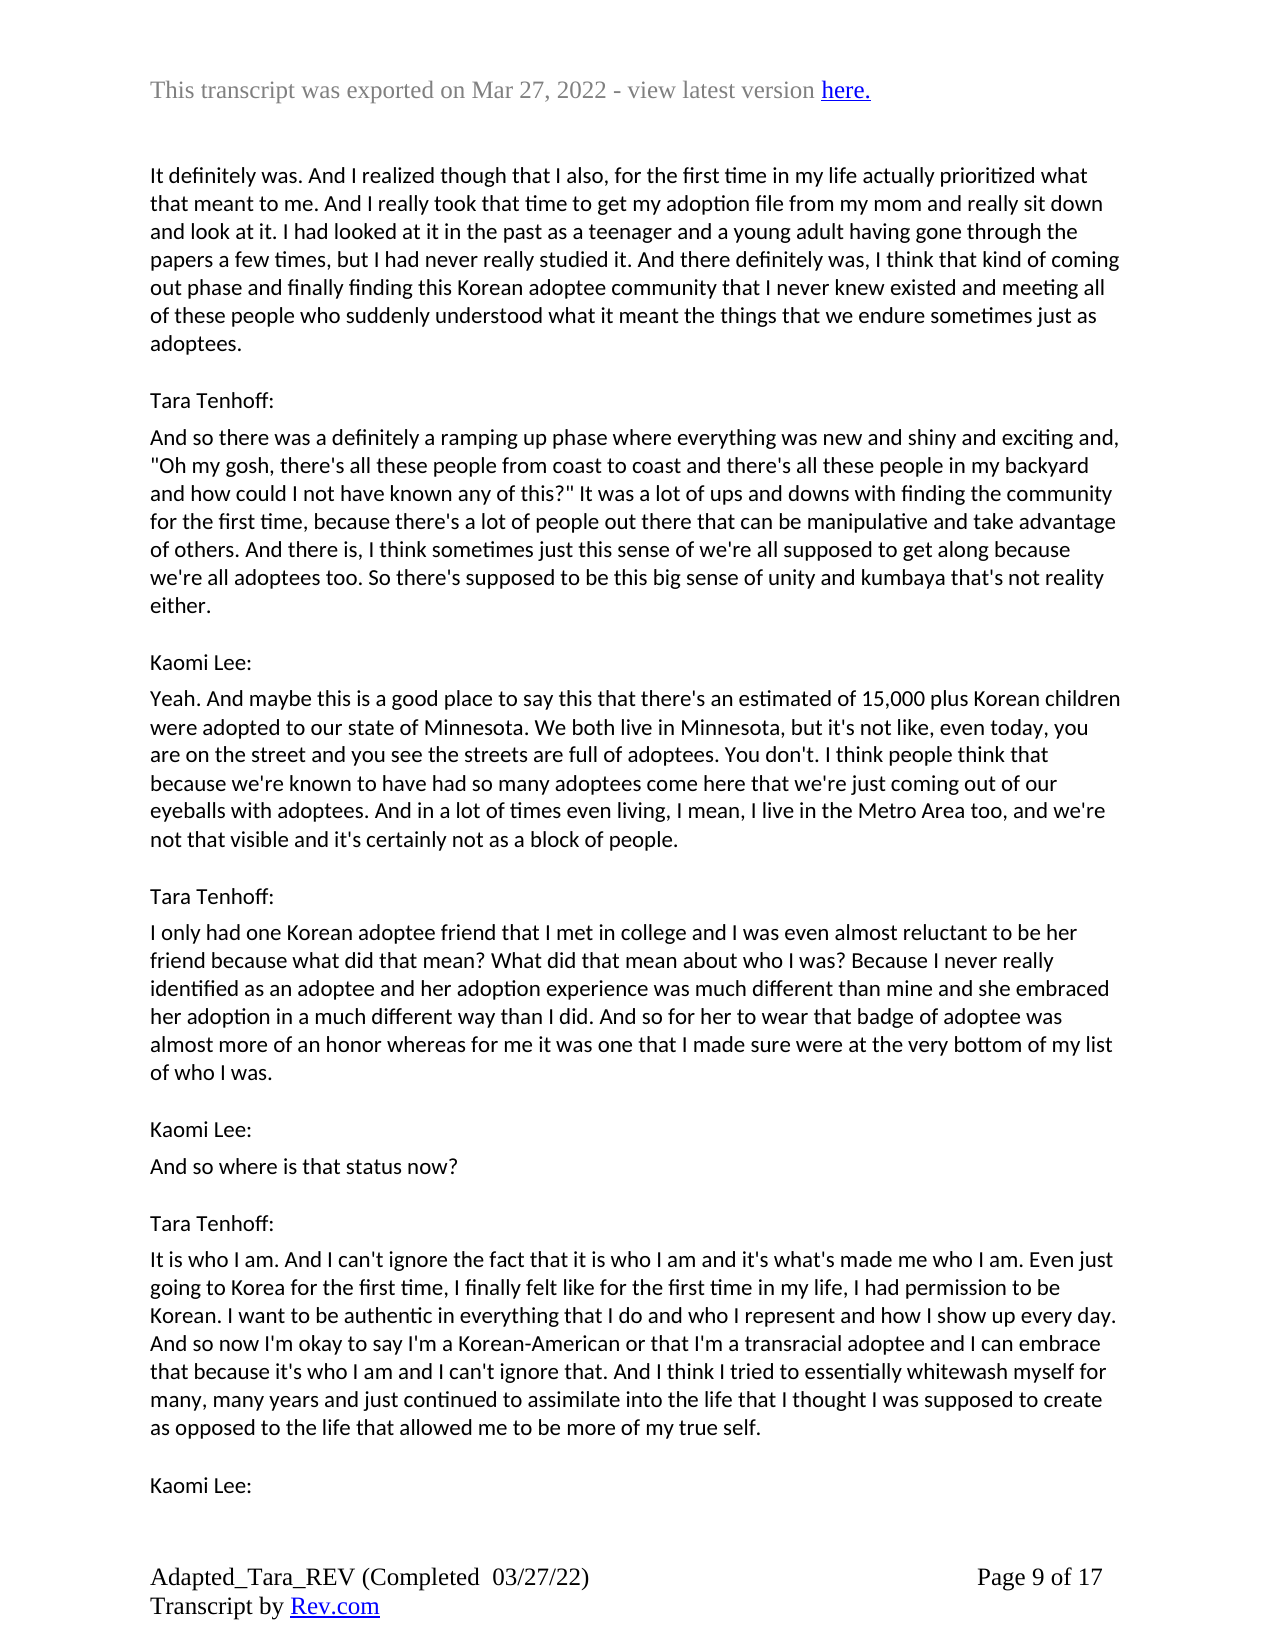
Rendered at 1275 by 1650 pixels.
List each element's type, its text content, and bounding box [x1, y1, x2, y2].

text Tara Tenhoff: [150, 1209, 1125, 1237]
text And so there was a definitely a ramping up phase where everything was new and shiny and exciting and, "Oh my gosh, there's all these people from coast to coast and there's all these people in my backyard and how could I not have known any of this?" It was a lot of ups and downs with finding the community for the first time, because there's a lot of people out there that can be manipulative and take advantage of others. And there is, I think sometimes just this sense of we're all supposed to get along because we're all adoptees too. So there's supposed to be this big sense of unity and kumbaya that's not reality either. [150, 423, 1125, 619]
text I only had one Korean adoptee friend that I met in college and I was even almost reluctant to be her friend because what did that mean? What did that mean about who I was? Because I never really identified as an adoptee and her adoption experience was much different than mine and she embraced her adoption in a much different way than I did. And so for her to wear that badge of adoptee was almost more of an honor whereas for me it was one that I made sure were at the very bottom of my list of who I was. [150, 918, 1125, 1086]
text Kaomi Lee: [150, 1471, 1125, 1499]
text It is who I am. And I can't ignore the fact that it is who I am and it's what's made me who I am. Even just going to Korea for the first time, I finally felt like for the first time in my life, I had permission to be Korean. I want to be authentic in everything that I do and who I represent and how I show up every day. And so now I'm okay to say I'm a Korean-American or that I'm a transracial adoptee and I can embrace that because it's who I am and I can't ignore that. And I think I tried to essentially whitewash myself for many, many years and just continued to assimilate into the life that I thought I was supposed to create as opposed to the life that allowed me to be more of my true self. [150, 1245, 1125, 1442]
text And so where is that status now? [150, 1152, 1125, 1180]
text Kaomi Lee: [150, 1116, 1125, 1143]
text Yeah. And maybe this is a good place to say this that there's an estimated of 15,000 plus Korean children were adopted to our state of Minnesota. We both live in Minnesota, but it's not like, even today, you are on the street and you see the streets are full of adoptees. You don't. I think people think that because we're known to have had so many adoptees come here that we're just coming out of our eyeballs with adoptees. And in a lot of times even living, I mean, I live in the Metro Area too, and we're not that visible and it's certainly not as a block of people. [150, 684, 1125, 853]
text It definitely was. And I realized though that I also, for the first time in my life actually prioritized what that meant to me. And I really took that time to get my adoption file from my mom and really sit down and look at it. I had looked at it in the past as a teenager and a young adult having gone through the papers a few times, but I had never really studied it. And there definitely was, I think that kind of coming out phase and finally finding this Korean adoptee community that I never knew existed and meeting all of these people who suddenly understood what it meant the things that we endure sometimes just as adoptees. [150, 161, 1125, 357]
text Kaomi Lee: [150, 648, 1125, 676]
text Tara Tenhoff: [150, 387, 1125, 414]
text Tara Tenhoff: [150, 882, 1125, 910]
